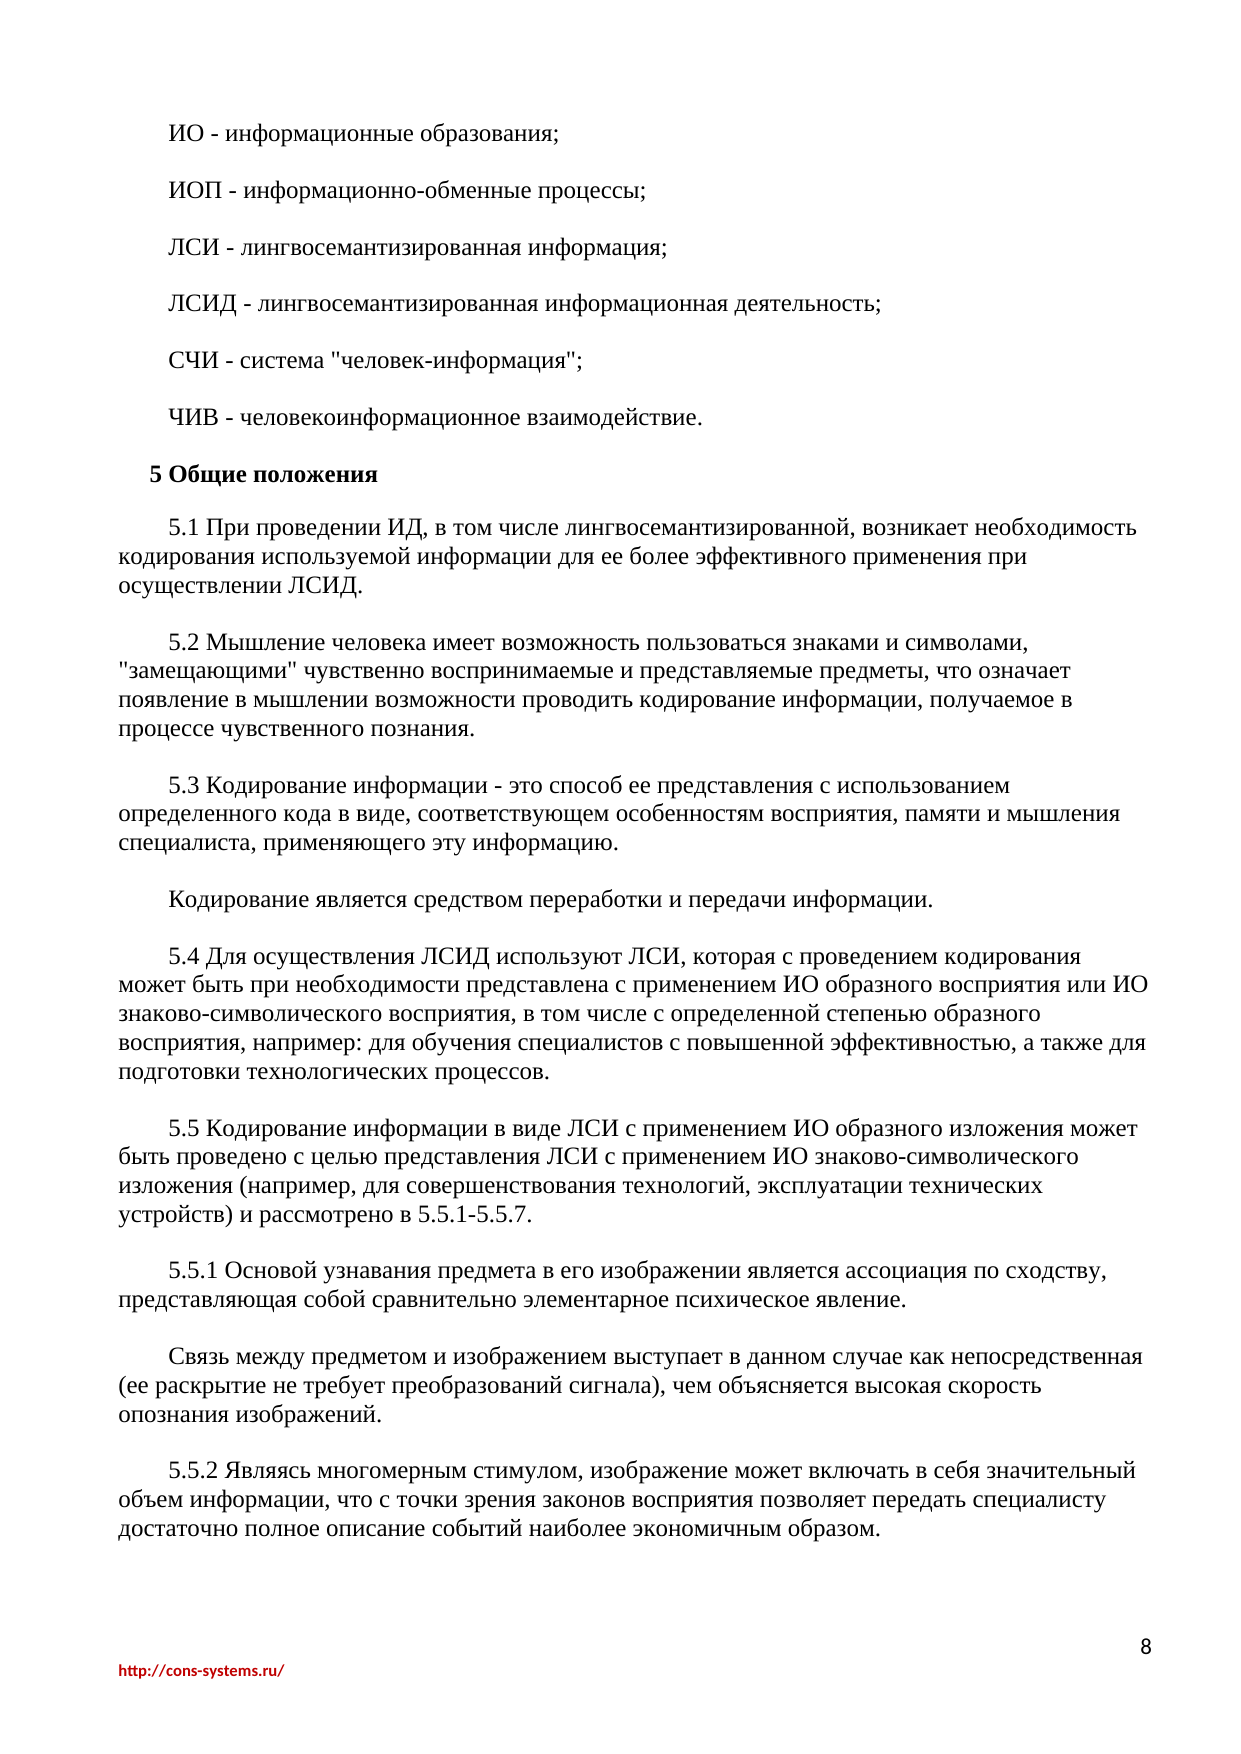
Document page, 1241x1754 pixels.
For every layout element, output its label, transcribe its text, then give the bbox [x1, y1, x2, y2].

text 5.2 Мышление человека имеет возможность пользоваться знаками и символами, "замещающими" чувственно воспринимаемые и представляемые предметы, что означает появление в мышлении возможности проводить кодирование информации, получаемое в процессе чувственного познания. [118, 627, 1152, 770]
text 5.4 Для осуществления ЛСИД используют ЛСИ, которая с проведением кодирования может быть при необходимости представлена с применением ИО образного восприятия или ИО знаково-символического восприятия, в том числе с определенной степенью образного восприятия, например: для обучения специалистов с повышенной эффективностью, а также для подготовки технологических процессов. [118, 941, 1152, 1113]
text ЛСИД - лингвосемантизированная информационная деятельность; [118, 288, 1152, 345]
text ИО - информационные образования; [118, 118, 1152, 175]
text 5 Общие положения [118, 459, 1152, 487]
text СЧИ - система "человек-информация"; [118, 345, 1152, 402]
text Связь между предметом и изображением выступает в данном случае как непосредственная (ее раскрытие не требует преобразований сигнала), чем объясняется высокая скорость опознания изображений. [118, 1341, 1152, 1455]
text ИОП - информационно-обменные процессы; [118, 175, 1152, 232]
text 5.5.1 Основой узнавания предмета в его изображении является ассоциация по сходству, представляющая собой сравнительно элементарное психическое явление. [118, 1256, 1152, 1341]
text 5.3 Кодирование информации - это способ ее представления с использованием определенного кода в виде, соответствующем особенностям восприятия, памяти и мышления специалиста, применяющего эту информацию. [118, 770, 1152, 884]
text ЛСИ - лингвосемантизированная информация; [118, 232, 1152, 288]
text Кодирование является средством переработки и передачи информации. [118, 884, 1152, 941]
text 5.5 Кодирование информации в виде ЛСИ с применением ИО образного изложения может быть проведено с целью представления ЛСИ с применением ИО знаково-символического изложения (например, для совершенствования технологий, эксплуатации технических устройств) и рассмотрено в 5.5.1-5.5.7. [118, 1113, 1152, 1256]
text ЧИВ - человекоинформационное взаимодействие. [118, 402, 1152, 459]
text 5.1 При проведении ИД, в том числе лингвосемантизированной, возникает необходимость кодирования используемой информации для ее более эффективного применения при осуществлении ЛСИД. [118, 512, 1152, 627]
text 5.5.2 Являясь многомерным стимулом, изображение может включать в себя значительный объем информации, что с точки зрения законов восприятия позволяет передать специалисту достаточно полное описание событий наиболее экономичным образом. [118, 1455, 1152, 1570]
